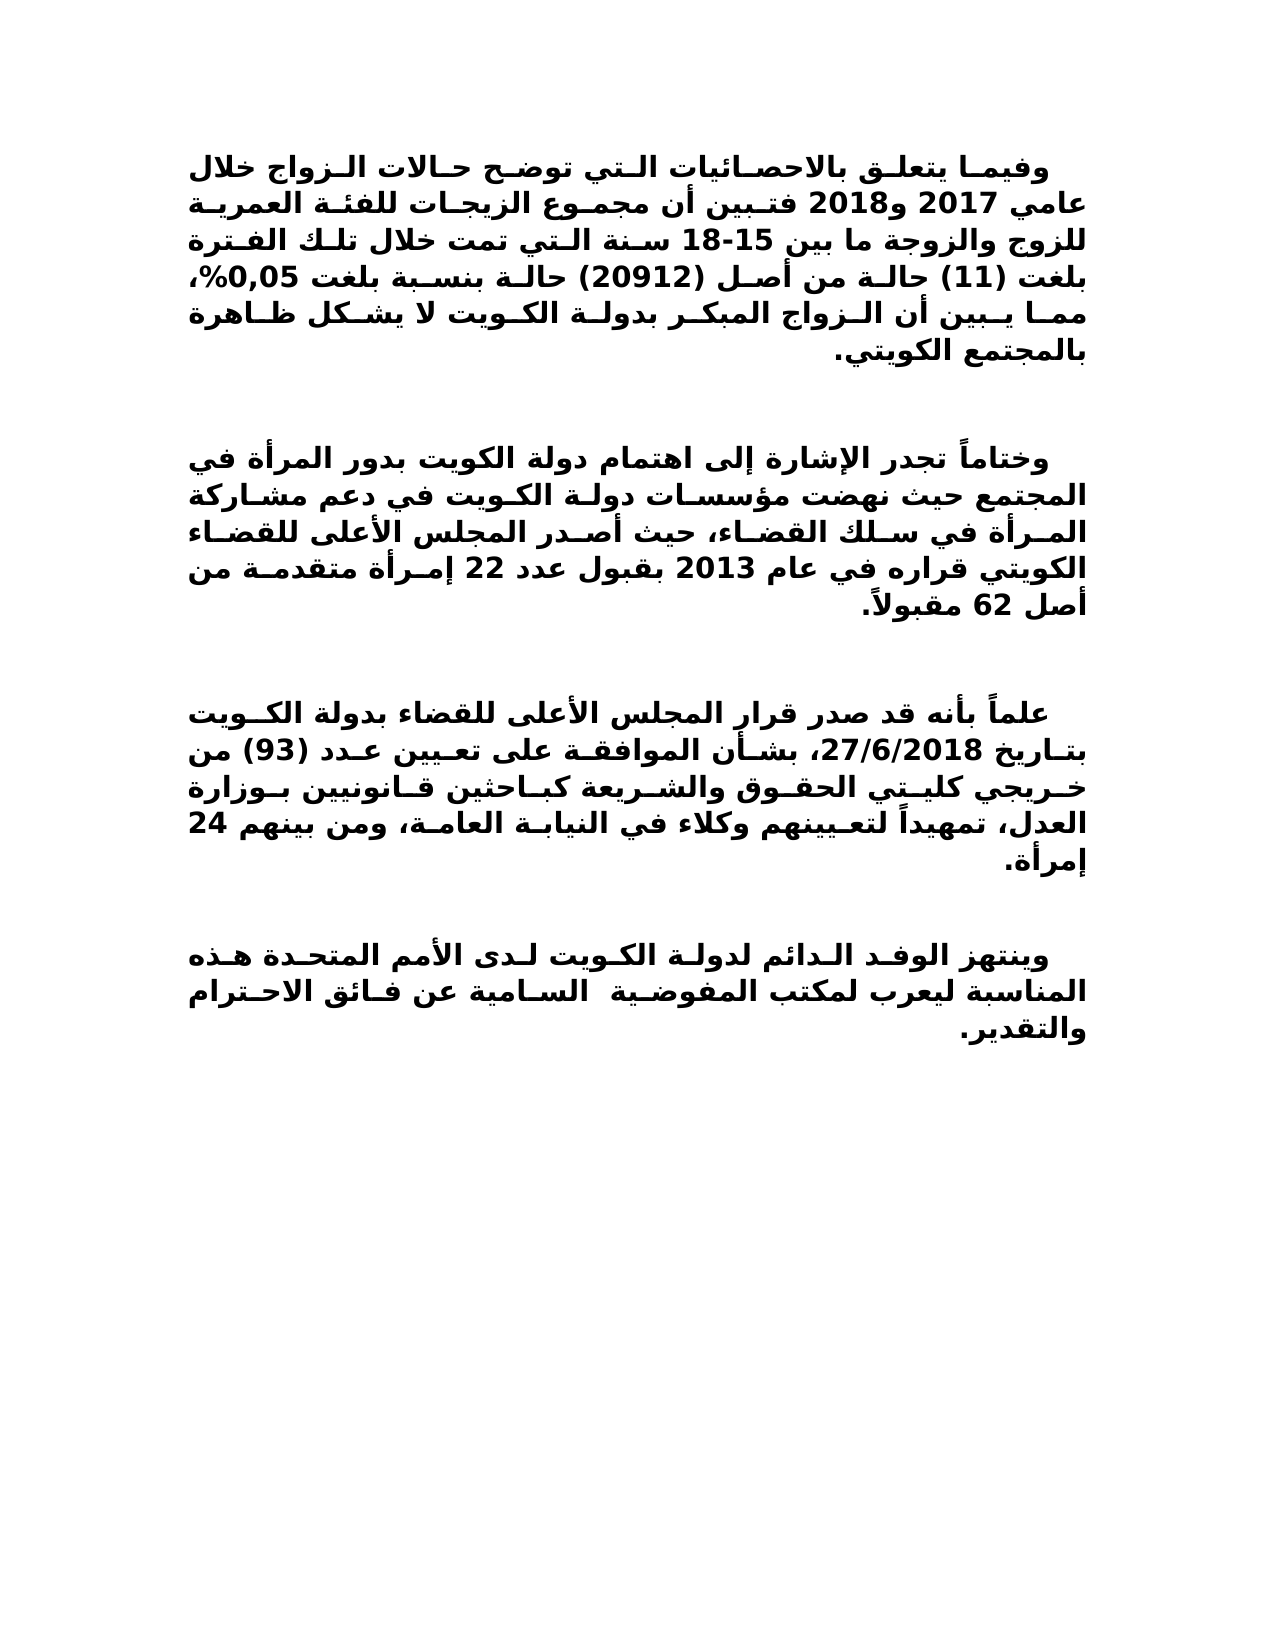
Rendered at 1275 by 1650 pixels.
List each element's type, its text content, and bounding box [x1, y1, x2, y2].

text علماً بأنه قد صدر قرار المجلس الأعلى للقضاء بدولة الكويت بتاريخ 27/6/2018، بشأن الموافقة على تعيين عدد (93) من خريجي كليتي الحقوق والشريعة كباحثين قانونيين بوزارة العدل، تمهيداً لتعيينهم وكلاء في النيابة العامة، ومن بينهم 24 إمرأة. [187, 697, 1087, 877]
text وختاماً تجدر الإشارة إلى اهتمام دولة الكويت بدور المرأة في المجتمع حيث نهضت مؤسسات دولة الكويت في دعم مشاركة المرأة في سلك القضاء، حيث أصدر المجلس الأعلى للقضاء الكويتي قراره في عام 2013 بقبول عدد 22 إمرأة متقدمة من أصل 62 مقبولاً. [187, 442, 1087, 622]
text وفيما يتعلق بالاحصائيات التي توضح حالات الزواج خلال عامي 2017 و2018 فتبين أن مجموع الزيجات للفئة العمرية للزوج والزوجة ما بين 15-18 سنة التي تمت خلال تلك الفترة بلغت (11) حالة من أصل (20912) حالة بنسبة بلغت 0,05%، مما يبين أن الزواج المبكر بدولة الكويت لا يشكل ظاهرة بالمجتمع الكويتي. [187, 150, 1087, 367]
text وينتهز الوفد الدائم لدولة الكويت لدى الأمم المتحدة هذه المناسبة ليعرب لمكتب المفوضية السامية عن فائق الاحترام والتقدير. [187, 938, 1087, 1045]
